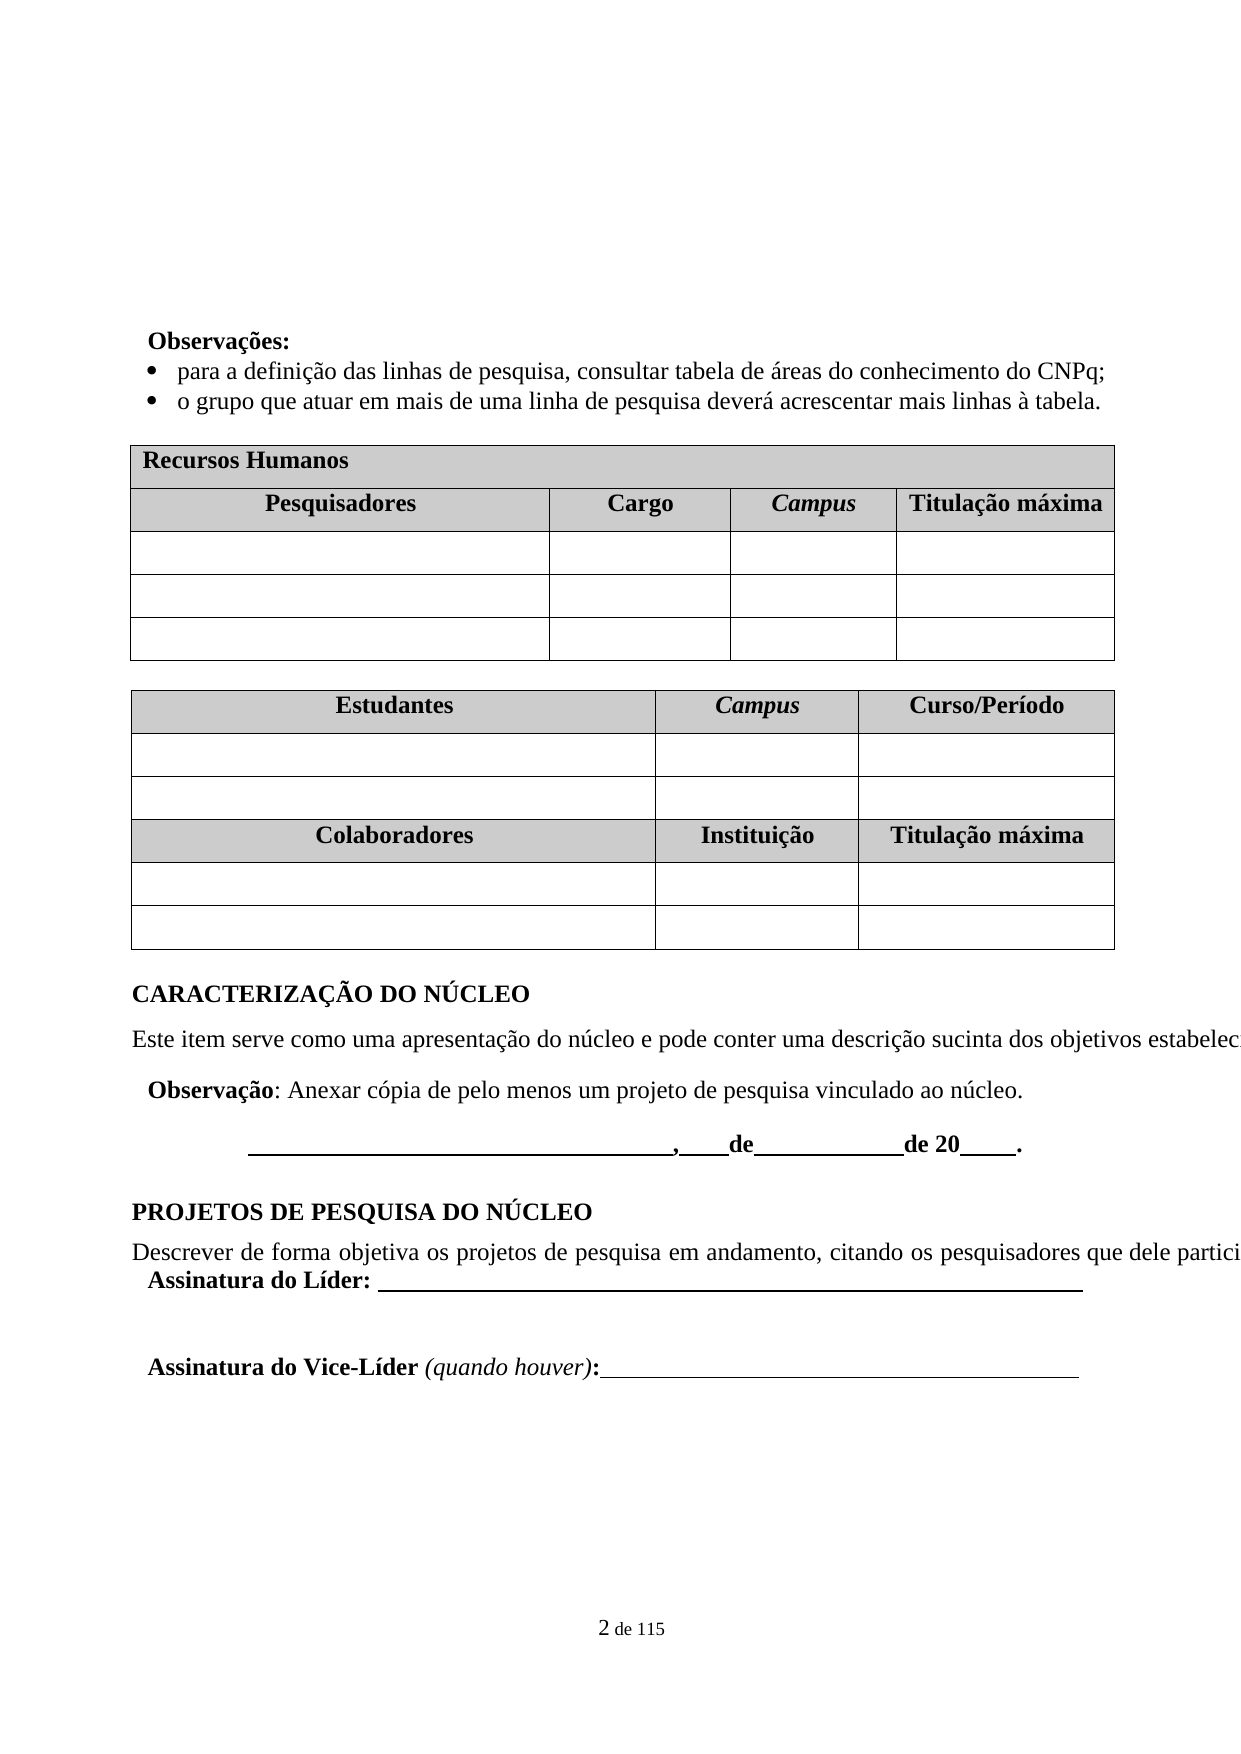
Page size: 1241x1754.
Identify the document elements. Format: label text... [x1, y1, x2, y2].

table_cell [656, 734, 858, 776]
table_cell [656, 906, 858, 948]
table_cell [132, 906, 655, 948]
table_cell [656, 863, 858, 905]
table_cell Titulação máxima [859, 820, 1114, 862]
table_cell [731, 618, 896, 660]
text Observação: Anexar cópia de pelo menos um projeto de pesquisa vinculado ao núcleo. [147, 1075, 1134, 1103]
table_cell [731, 532, 896, 574]
table_cell Pesquisadores [131, 489, 549, 531]
table_cell [656, 777, 858, 819]
table_cell [859, 777, 1114, 819]
table_cell [731, 575, 896, 617]
table_cell Titulação máxima [897, 489, 1114, 531]
subtitle , de de 20 . [136, 1129, 1134, 1158]
table_cell [859, 863, 1114, 905]
table_cell Colaboradores [132, 820, 655, 862]
table_header Curso/Período [859, 691, 1114, 733]
table_header Recursos Humanos [131, 446, 1114, 488]
table_cell [131, 618, 549, 660]
table_cell Campus [731, 489, 896, 531]
table_cell Instituição [656, 820, 858, 862]
text Assinatura do Líder: [147, 1187, 1134, 1294]
table_cell [132, 863, 655, 905]
list o grupo que atuar em mais de uma linha de pesquisa deverá acrescentar mais linhas à tabela. [147, 385, 1134, 416]
list para a definição das linhas de pesquisa, consultar tabela de áreas do conhecimento do CNPq; [147, 355, 1134, 385]
table_header Campus [656, 691, 858, 733]
table_cell [897, 532, 1114, 574]
table_cell [550, 575, 730, 617]
table_cell [132, 777, 655, 819]
subtitle Observações: [147, 326, 1134, 355]
table_cell [859, 734, 1114, 776]
table_cell [859, 906, 1114, 948]
table_cell [131, 532, 549, 574]
table_cell [550, 532, 730, 574]
table_cell [897, 575, 1114, 617]
table_cell [550, 618, 730, 660]
table_cell [897, 618, 1114, 660]
table_header Estudantes [132, 691, 655, 733]
text Assinatura do Vice-Líder (quando houver): [147, 1352, 1134, 1381]
table_cell [132, 734, 655, 776]
table_cell [131, 575, 549, 617]
table_cell Cargo [550, 489, 730, 531]
